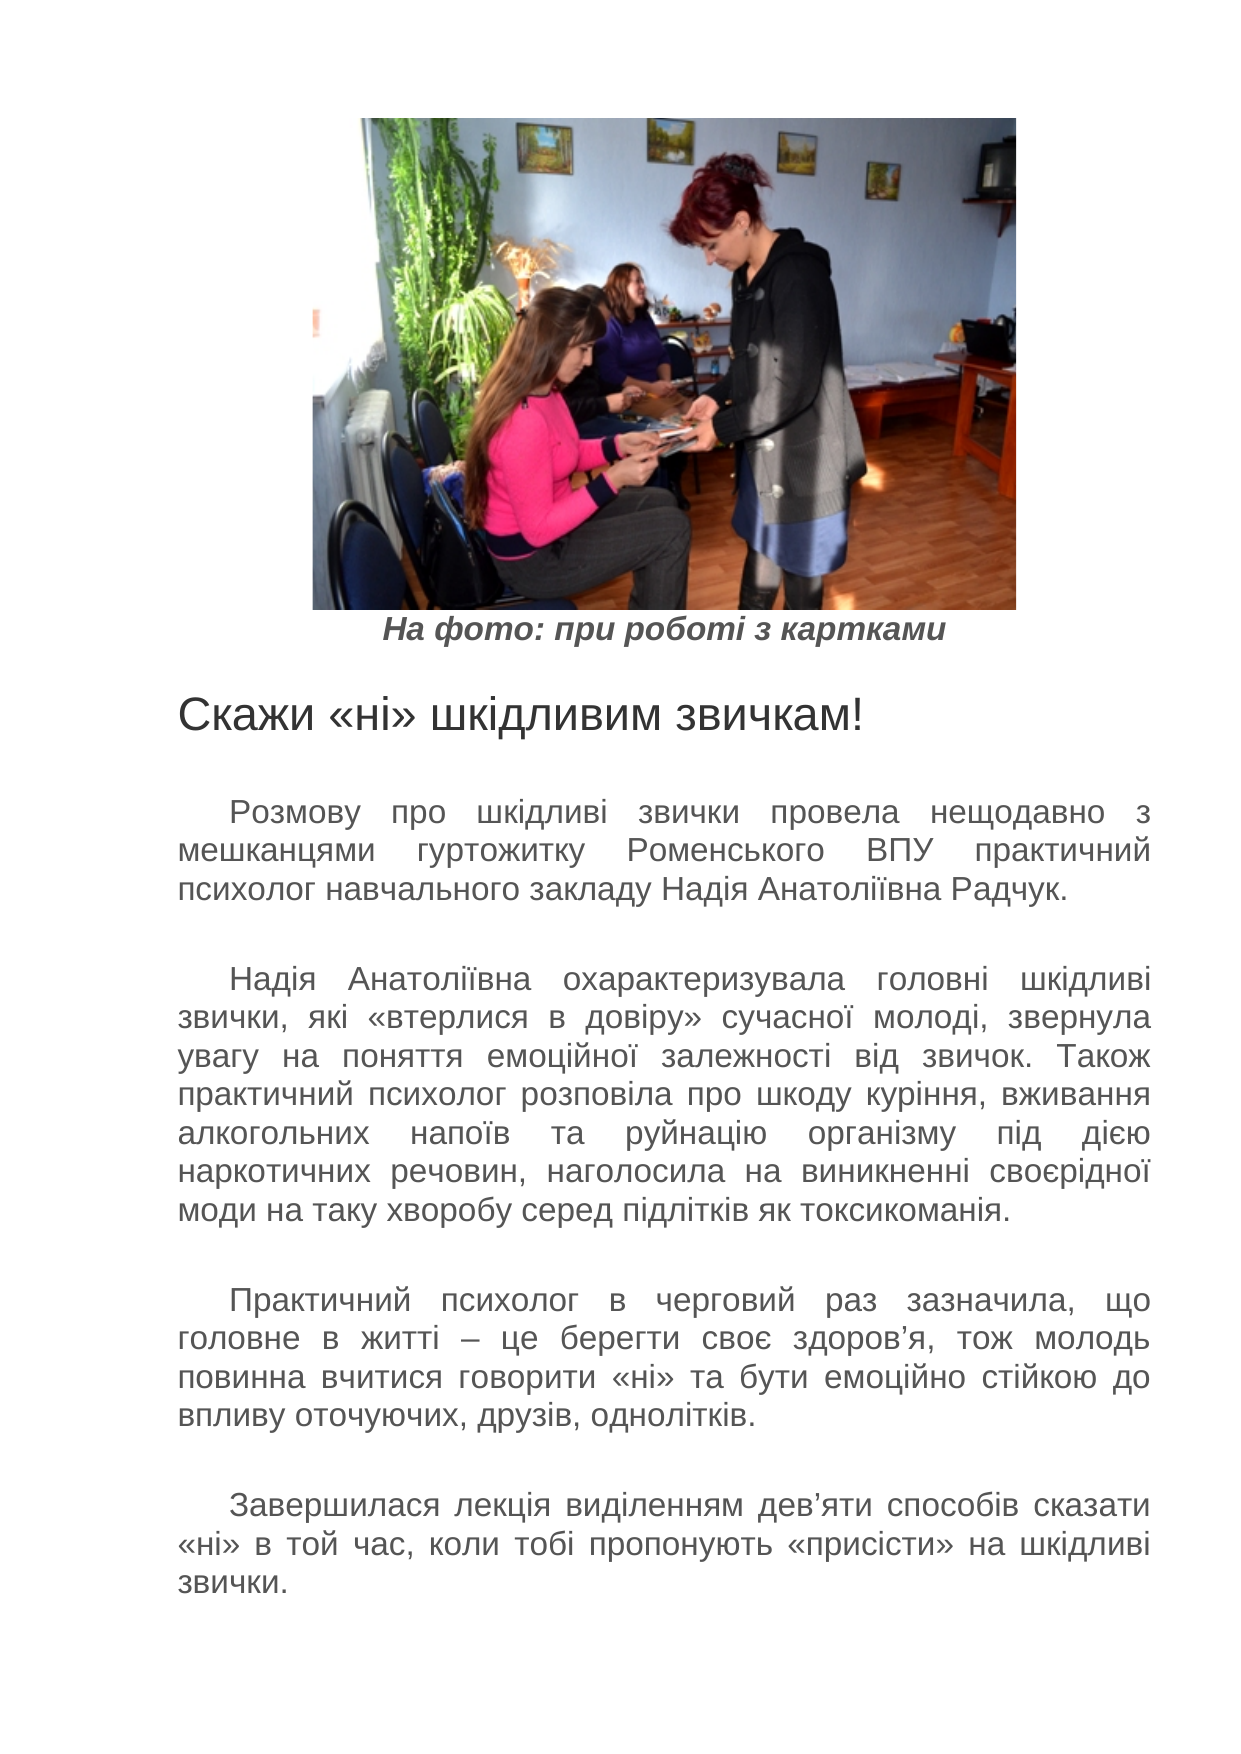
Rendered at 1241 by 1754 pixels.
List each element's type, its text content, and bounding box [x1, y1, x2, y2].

picture [312, 118, 1017, 610]
text На фото: при роботі з картками [177, 609, 1152, 648]
text Розмову про шкідливі звички провела нещодавно з мешканцями гуртожитку Роменського ВПУ практичний психолог навчального закладу Надія Анатоліївна Радчук. [177, 792, 1152, 907]
text Скажи «ні» шкідливим звичкам! [177, 686, 1152, 740]
text Надія Анатоліївна охарактеризувала головні шкідливі звички, які «втерлися в довіру» сучасної молоді, звернула увагу на поняття емоційної залежності від звичок. Також практичний психолог розповіла про шкоду куріння, вживання алкогольних напоїв та руйнацію організму під дією наркотичних речовин, наголосила на виникненні своєрідної моди на таку хворобу серед підлітків як токсикоманія. [177, 959, 1152, 1228]
text Практичний психолог в черговий раз зазначила, що головне в житті – це берегти своє здоров’я, тож молодь повинна вчитися говорити «ні» та бути емоційно стійкою до впливу оточуючих, друзів, однолітків. [177, 1280, 1152, 1434]
text Завершилася лекція виділенням дев’яти способів сказати «ні» в той час, коли тобі пропонують «присісти» на шкідливі звички. [177, 1486, 1152, 1601]
